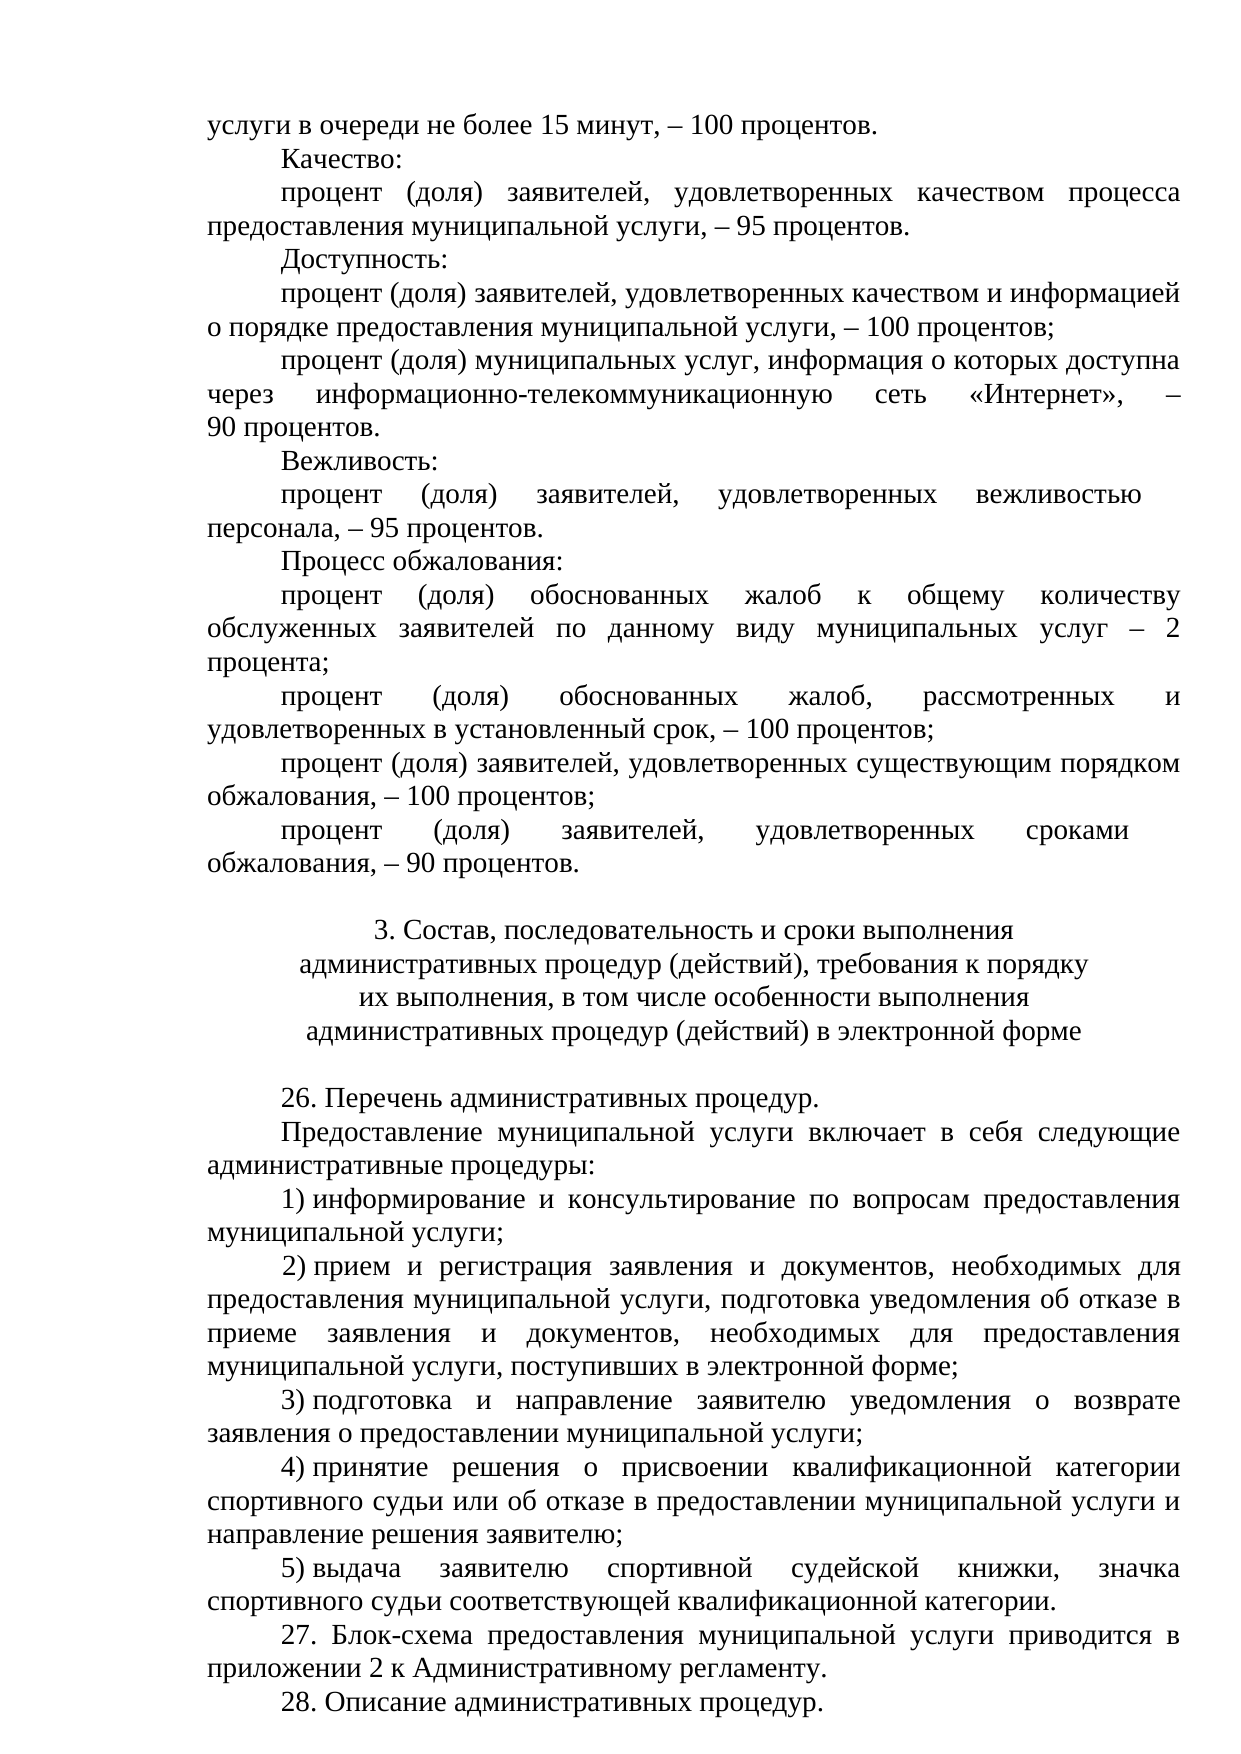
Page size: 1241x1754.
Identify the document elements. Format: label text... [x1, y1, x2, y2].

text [207, 107, 1181, 141]
text 1) информирование и консультирование по вопросам предоставления муниципальной услуги; [207, 1181, 1181, 1248]
text 27. Блок-схема предоставления муниципальной услуги приводится в приложении 2 к Административному регламенту. [207, 1617, 1181, 1684]
text процент (доля) заявителей, удовлетворенных качеством и информацией о порядке предоставления муниципальной услуги, – 100 процентов; [207, 275, 1181, 342]
text Предоставление муниципальной услуги включает в себя следующие административные процедуры: [207, 1114, 1181, 1181]
text процент (доля) заявителей, удовлетворенных вежливостью персонала, – 95 процентов. [207, 476, 1181, 543]
text Качество: [207, 141, 1181, 174]
text 4) принятие решения о присвоении квалификационной категории спортивного судьи или об отказе в предоставлении муниципальной услуги и направление решения заявителю; [207, 1449, 1181, 1550]
text их выполнения, в том числе особенности выполнения [207, 979, 1181, 1013]
text административных процедур (действий), требования к порядку [207, 946, 1181, 979]
text процент (доля) заявителей, удовлетворенных существующим порядком обжалования, – 100 процентов; [207, 745, 1181, 812]
text Доступность: [207, 242, 1181, 275]
text процент (доля) обоснованных жалоб, рассмотренных и удовлетворенных в установленный срок, – 100 процентов; [207, 678, 1181, 745]
text процент (доля) муниципальных услуг, информация о которых доступна через информационно-телекоммуникационную сеть «Интернет», – 90 процентов. [207, 342, 1181, 443]
text 3) подготовка и направление заявителю уведомления о возврате заявления о предоставлении муниципальной услуги; [207, 1382, 1181, 1449]
text процент (доля) заявителей, удовлетворенных качеством процесса предоставления муниципальной услуги, – 95 процентов. [207, 174, 1181, 242]
text Процесс обжалования: [207, 543, 1181, 577]
text 26. Перечень административных процедур. [207, 1080, 1181, 1114]
text административных процедур (действий) в электронной форме [207, 1013, 1181, 1047]
text Вежливость: [207, 443, 1181, 476]
text 2) прием и регистрация заявления и документов, необходимых для предоставления муниципальной услуги, подготовка уведомления об отказе в приеме заявления и документов, необходимых для предоставления муниципальной услуги, поступивших в электронной форме; [207, 1248, 1181, 1382]
text 28. Описание административных процедур. [207, 1684, 1181, 1717]
text 3. Состав, последовательность и сроки выполнения [207, 912, 1181, 946]
text процент (доля) обоснованных жалоб к общему количеству обслуженных заявителей по данному виду муниципальных услуг – 2 процента; [207, 577, 1181, 678]
text 5) выдача заявителю спортивной судейской книжки, значка спортивного судьи соответствующей квалификационной категории. [207, 1550, 1181, 1617]
text процент (доля) заявителей, удовлетворенных сроками обжалования, – 90 процентов. [207, 812, 1181, 879]
